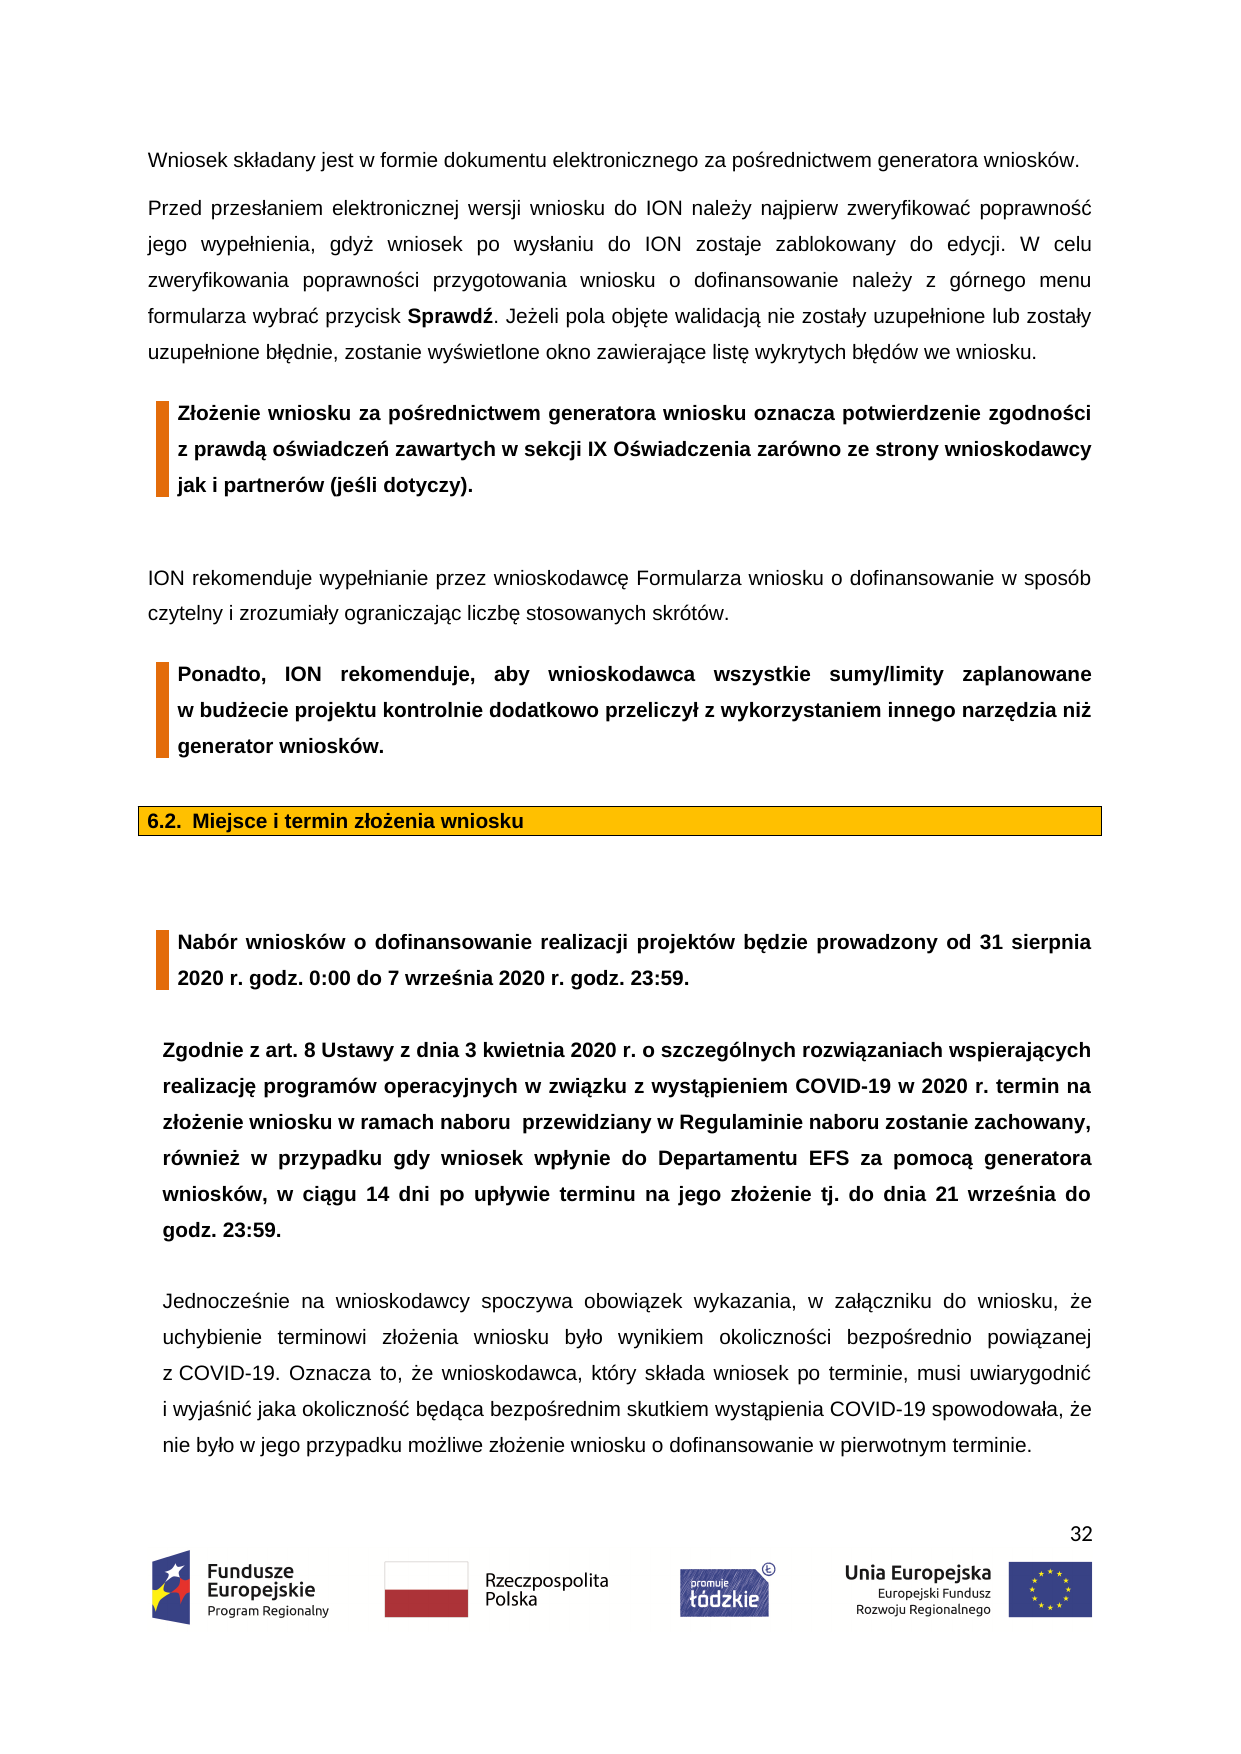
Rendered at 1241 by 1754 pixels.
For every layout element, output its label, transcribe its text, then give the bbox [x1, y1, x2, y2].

text Nabór wniosków o dofinansowanie realizacji projektów będzie prowadzony od 31 sierpnia 2020 r. godz. 0:00 do 7 września 2020 r. godz. 23:59. [169, 930, 1093, 990]
text Zgodnie z art. 8 Ustawy z dnia 3 kwietnia 2020 r. o szczególnych rozwiązaniach wspierających realizację programów operacyjnych w związku z wystąpieniem COVID-19 w 2020 r. termin na złożenie wniosku w ramach naboru przewidziany w Regulaminie naboru zostanie zachowany, również w przypadku gdy wniosek wpłynie do Departamentu EFS za pomocą generatora wniosków, w ciągu 14 dni po upływie terminu na jego złożenie tj. do dnia 21 września do godz. 23:59. [162, 1038, 1093, 1241]
list Miejsce i termin złożenia wniosku [139, 807, 1101, 835]
text Ponadto, ION rekomenduje, aby wnioskodawca wszystkie sumy/limity zaplanowane w budżecie projektu kontrolnie dodatkowo przeliczył z wykorzystaniem innego narzędzia niż generator wniosków. [169, 662, 1093, 758]
text Wniosek składany jest w formie dokumentu elektronicznego za pośrednictwem generatora wniosków. [148, 148, 1093, 172]
picture [147, 1547, 1093, 1632]
text ION rekomenduje wypełnianie przez wnioskodawcę Formularza wniosku o dofinansowanie w sposób czytelny i zrozumiały ograniczając liczbę stosowanych skrótów. [148, 565, 1093, 625]
text Jednocześnie na wnioskodawcy spoczywa obowiązek wykazania, w załączniku do wniosku, że uchybienie terminowi złożenia wniosku było wynikiem okoliczności bezpośrednio powiązanej z COVID-19. Oznacza to, że wnioskodawca, który składa wniosek po terminie, musi uwiarygodnić i wyjaśnić jaka okoliczność będąca bezpośrednim skutkiem wystąpienia COVID-19 spowodowała, że nie było w jego przypadku możliwe złożenie wniosku o dofinansowanie w pierwotnym terminie. [162, 1289, 1093, 1457]
text Złożenie wniosku za pośrednictwem generatora wniosku oznacza potwierdzenie zgodności z prawdą oświadczeń zawartych w sekcji IX Oświadczenia zarówno ze strony wnioskodawcy jak i partnerów (jeśli dotyczy). [169, 401, 1093, 497]
text Przed przesłaniem elektronicznej wersji wniosku do ION należy najpierw zweryfikować poprawność jego wypełnienia, gdyż wniosek po wysłaniu do ION zostaje zablokowany do edycji. W celu zweryfikowania poprawności przygotowania wniosku o dofinansowanie należy z górnego menu formularza wybrać przycisk Sprawdź. Jeżeli pola objęte walidacją nie zostały uzupełnione lub zostały uzupełnione błędnie, zostanie wyświetlone okno zawierające listę wykrytych błędów we wniosku. [148, 196, 1093, 364]
